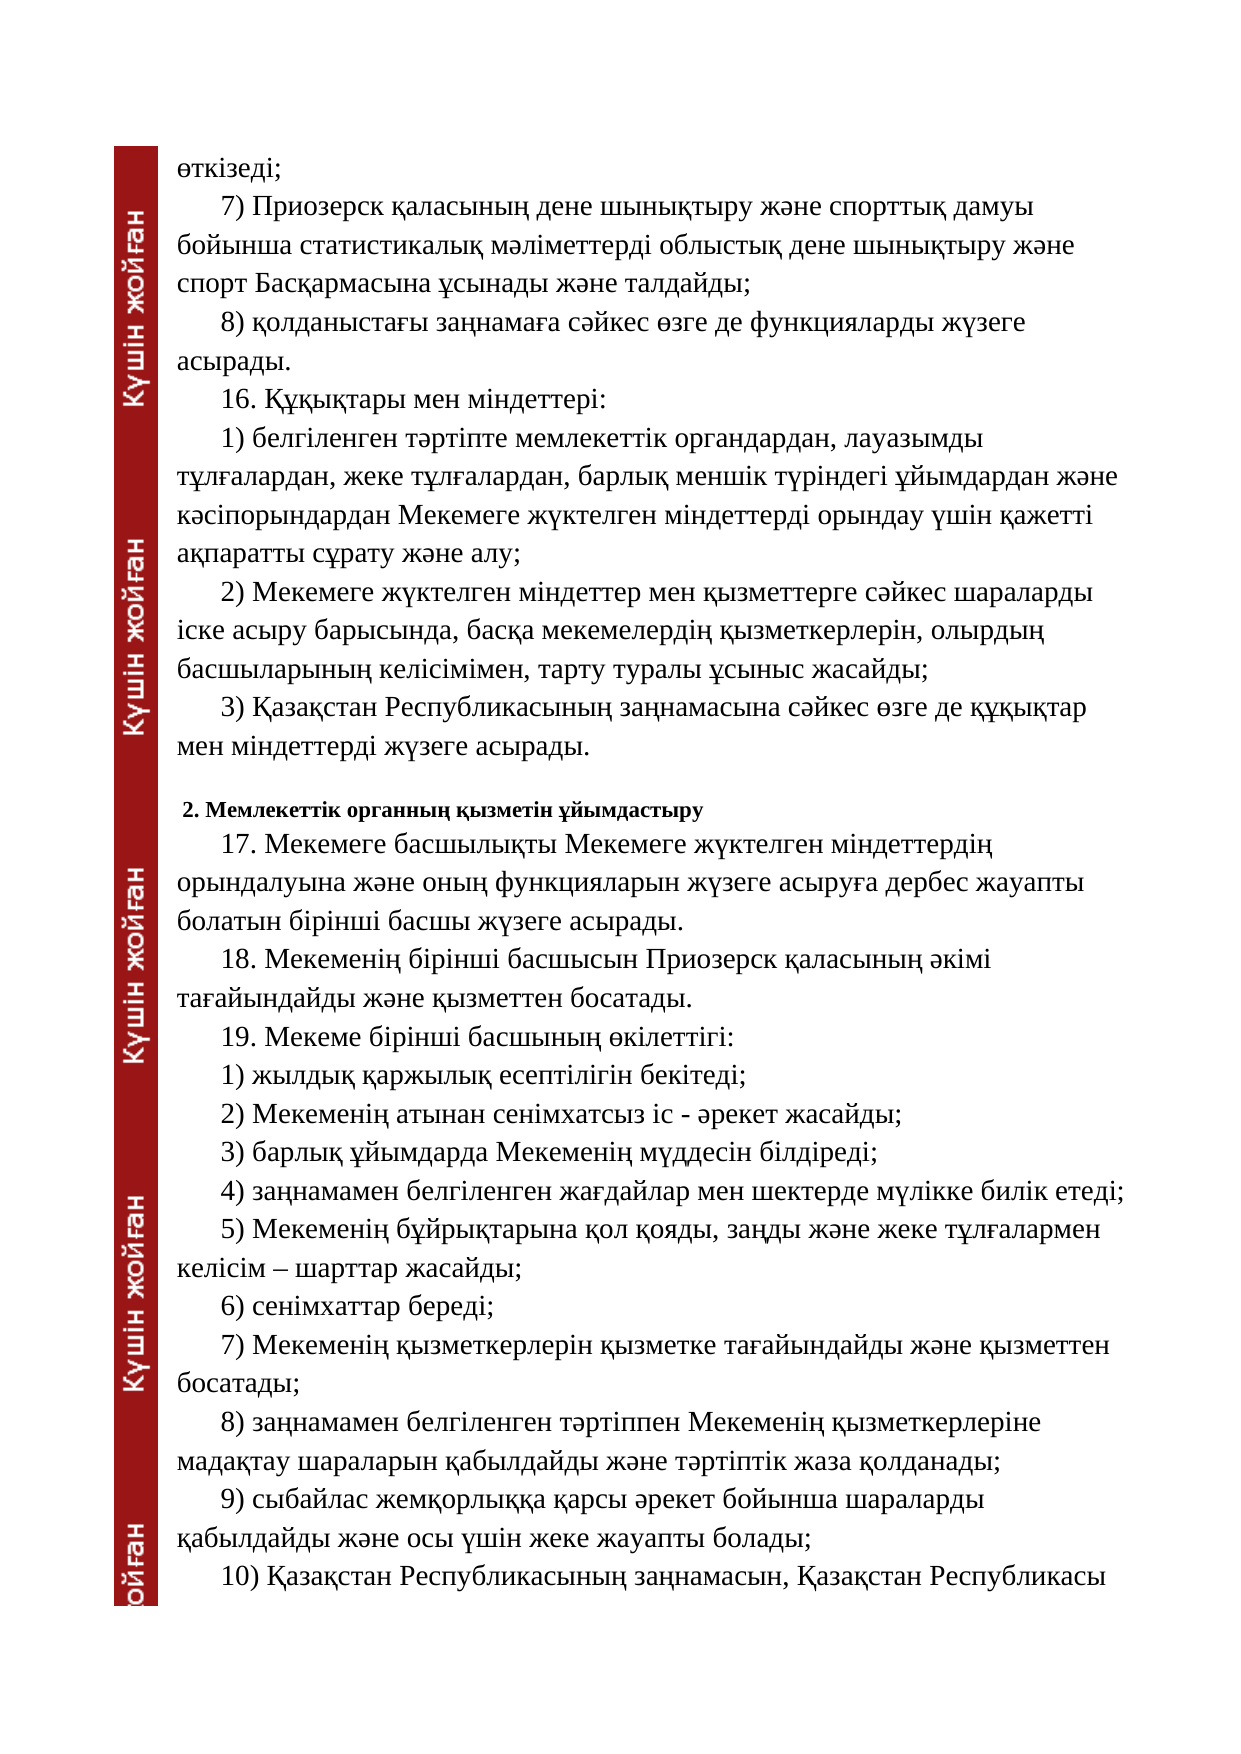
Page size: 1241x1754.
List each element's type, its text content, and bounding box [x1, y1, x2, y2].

picture [114, 792, 158, 796]
picture [114, 146, 158, 150]
text 2. Мемлекеттік органның қызметін ұйымдастыру [112, 796, 1128, 822]
picture [114, 822, 158, 826]
picture [114, 1592, 158, 1606]
